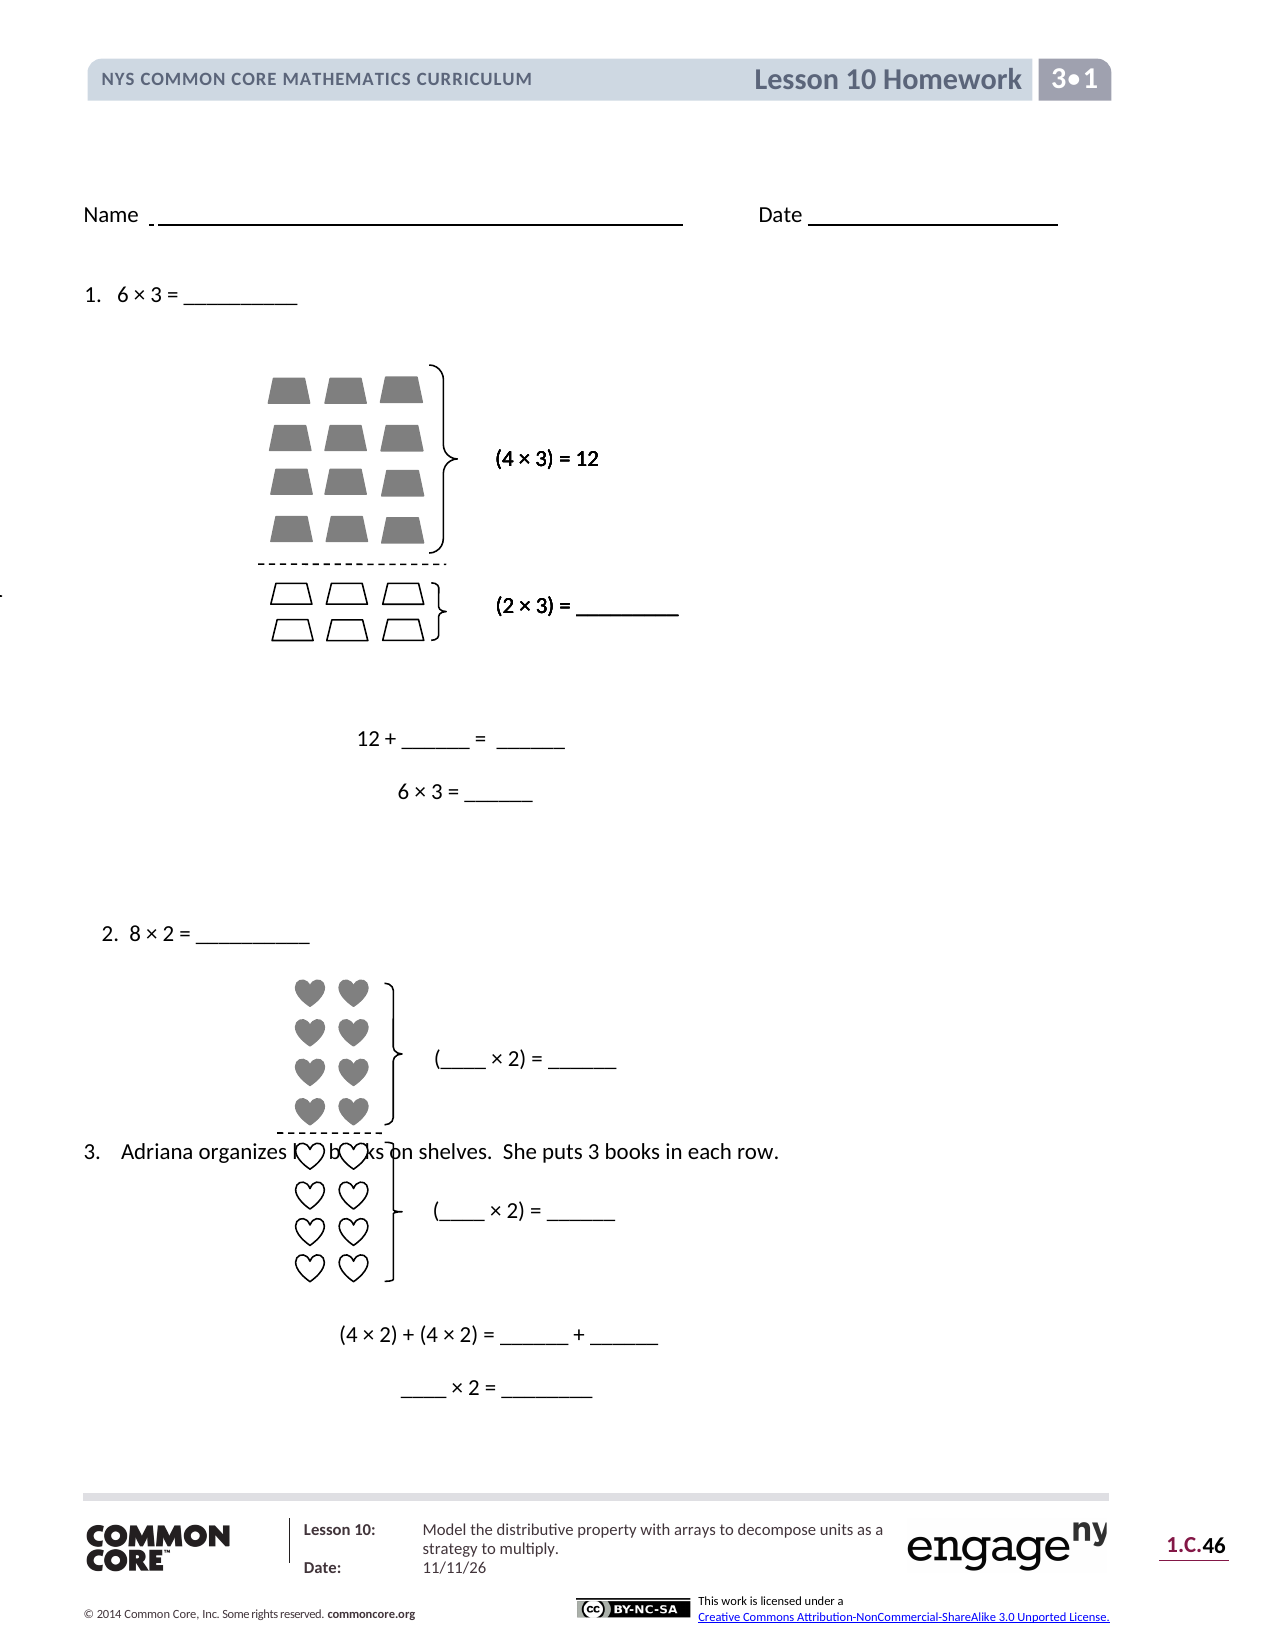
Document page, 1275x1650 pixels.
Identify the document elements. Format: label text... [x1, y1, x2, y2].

list Adriana organizes her books on shelves. She puts 3 books in each row. [83, 1137, 1108, 1165]
picture [906, 1518, 1107, 1573]
text Name Date [83, 200, 1108, 228]
picture [81, 1519, 234, 1577]
picture [574, 1598, 691, 1618]
